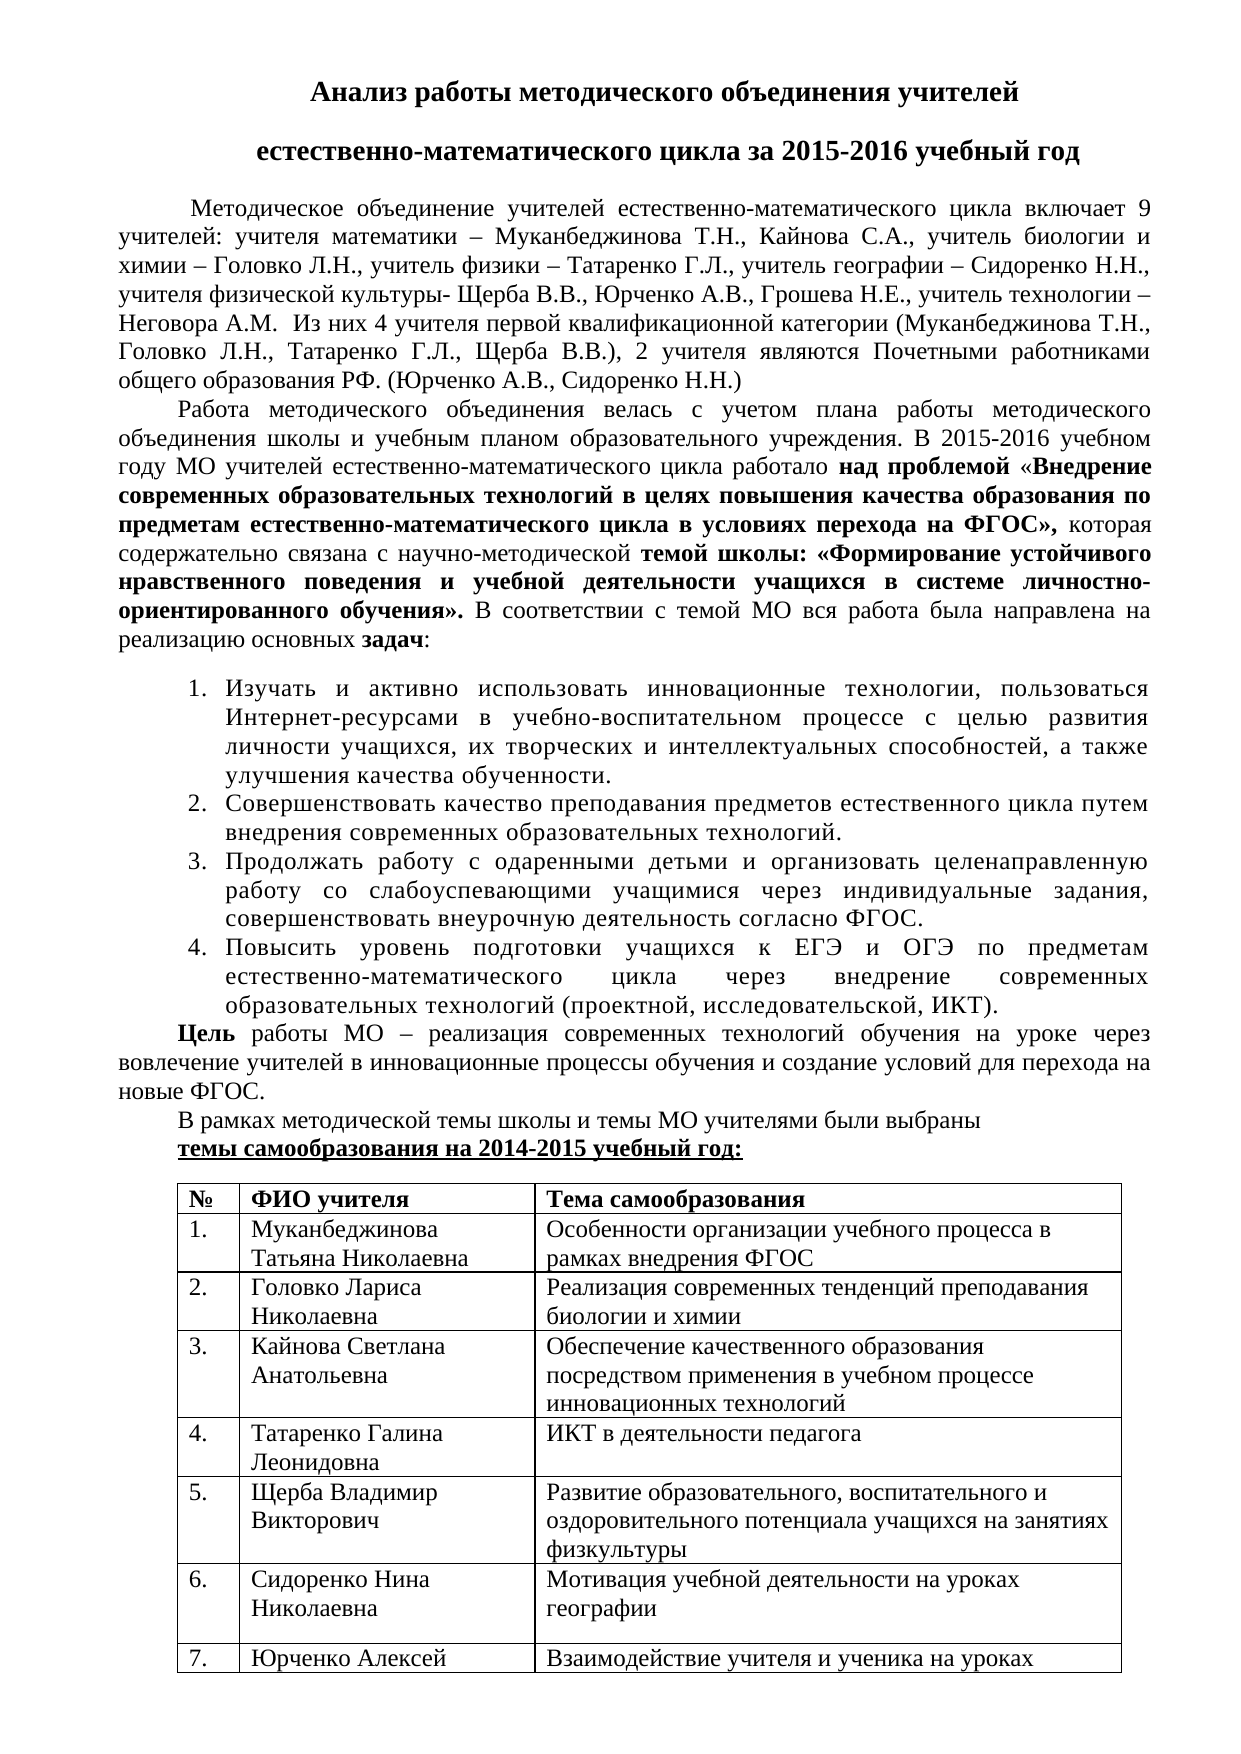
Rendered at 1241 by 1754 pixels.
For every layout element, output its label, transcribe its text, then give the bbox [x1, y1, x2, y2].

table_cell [536, 1644, 1121, 1672]
table_cell Особенности организации учебного процесса в рамках внедрения ФГОС [536, 1214, 1121, 1271]
table_header ФИО учителя [240, 1184, 534, 1213]
list Продолжать работу с одаренными детьми и организовать целенаправленную работу со слабоуспевающими учащимися через индивидуальные задания, совершенствовать внеурочную деятельность согласно ФГОС. [188, 846, 1149, 932]
list Совершенствовать качество преподавания предметов естественного цикла путем внедрения современных образовательных технологий. [188, 788, 1149, 846]
table_cell 6. [178, 1564, 239, 1642]
table_cell Развитие образовательного, воспитательного и оздоровительного потенциала учащихся на занятиях физкультуры [536, 1477, 1121, 1563]
table_cell 5. [178, 1477, 239, 1563]
table_cell Головко Лариса Николаевна [240, 1273, 534, 1330]
text естественно-математического цикла за 2015-2016 учебный год [177, 133, 1152, 167]
list Изучать и активно использовать инновационные технологии, пользоваться Интернет-ресурсами в учебно-воспитательном процессе с целью развития личности учащихся, их творческих и интеллектуальных способностей, а также улучшения качества обученности. [188, 673, 1149, 788]
table_cell Татаренко Галина Леонидовна [240, 1418, 534, 1476]
table_cell Щерба Владимир Викторович [240, 1477, 534, 1563]
text Методическое объединение учителей естественно-математического цикла включает 9 учителей: учителя математики – Муканбеджинова Т.Н., Кайнова С.А., учитель биологии и химии – Головко Л.Н., учитель физики – Татаренко Г.Л., учитель географии – Сидоренко Н.Н., учителя физической культуры- Щерба В.В., Юрченко А.В., Грошева Н.Е., учитель технологии – Неговора А.М. Из них 4 учителя первой квалификационной категории (Муканбеджинова Т.Н., Головко Л.Н., Татаренко Г.Л., Щерба В.В.), 2 учителя являются Почетными работниками общего образования РФ. (Юрченко А.В., Сидоренко Н.Н.) [118, 193, 1152, 394]
text Цель работы МО – реализация современных технологий обучения на уроке через вовлечение учителей в инновационные процессы обучения и создание условий для перехода на новые ФГОС. [118, 1018, 1152, 1105]
table_cell 7. [178, 1644, 239, 1672]
table_cell 4. [178, 1418, 239, 1476]
table_cell Реализация современных тенденций преподавания биологии и химии [536, 1273, 1121, 1330]
text В рамках методической темы школы и темы МО учителями были выбраны [118, 1105, 1152, 1133]
table_cell Сидоренко Нина Николаевна [240, 1564, 534, 1642]
table_header Тема самообразования [536, 1184, 1121, 1213]
table_header № [178, 1184, 239, 1213]
table_cell Мотивация учебной деятельности на уроках географии [536, 1564, 1121, 1642]
table_cell ИКТ в деятельности педагога [536, 1418, 1121, 1476]
text Работа методического объединения велась с учетом плана работы методического объединения школы и учебным планом образовательного учреждения. В 2015-2016 учебном году МО учителей естественно-математического цикла работало над проблемой «Внедрение современных образовательных технологий в целях повышения качества образования по предметам естественно-математического цикла в условиях перехода на ФГОС», которая содержательно связана с научно-методической темой школы: «Формирование устойчивого нравственного поведения и учебной деятельности учащихся в системе личностно-ориентированного обучения». В соответствии с темой МО вся работа была направлена на реализацию основных задач: [118, 394, 1152, 653]
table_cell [240, 1644, 534, 1672]
table_cell Муканбеджинова Татьяна Николаевна [240, 1214, 534, 1271]
table_cell Обеспечение качественного образования посредством применения в учебном процессе инновационных технологий [536, 1331, 1121, 1417]
text Анализ работы методического объединения учителей [177, 74, 1152, 107]
table_cell 1. [178, 1214, 239, 1271]
text темы самообразования на 2014-2015 учебный год: [118, 1133, 1152, 1162]
table_cell 2. [178, 1273, 239, 1330]
table_cell Кайнова Светлана Анатольевна [240, 1331, 534, 1417]
list Повысить уровень подготовки учащихся к ЕГЭ и ОГЭ по предметам естественно-математического цикла через внедрение современных образовательных технологий (проектной, исследовательской, ИКТ). [188, 932, 1149, 1018]
table_cell 3. [178, 1331, 239, 1417]
